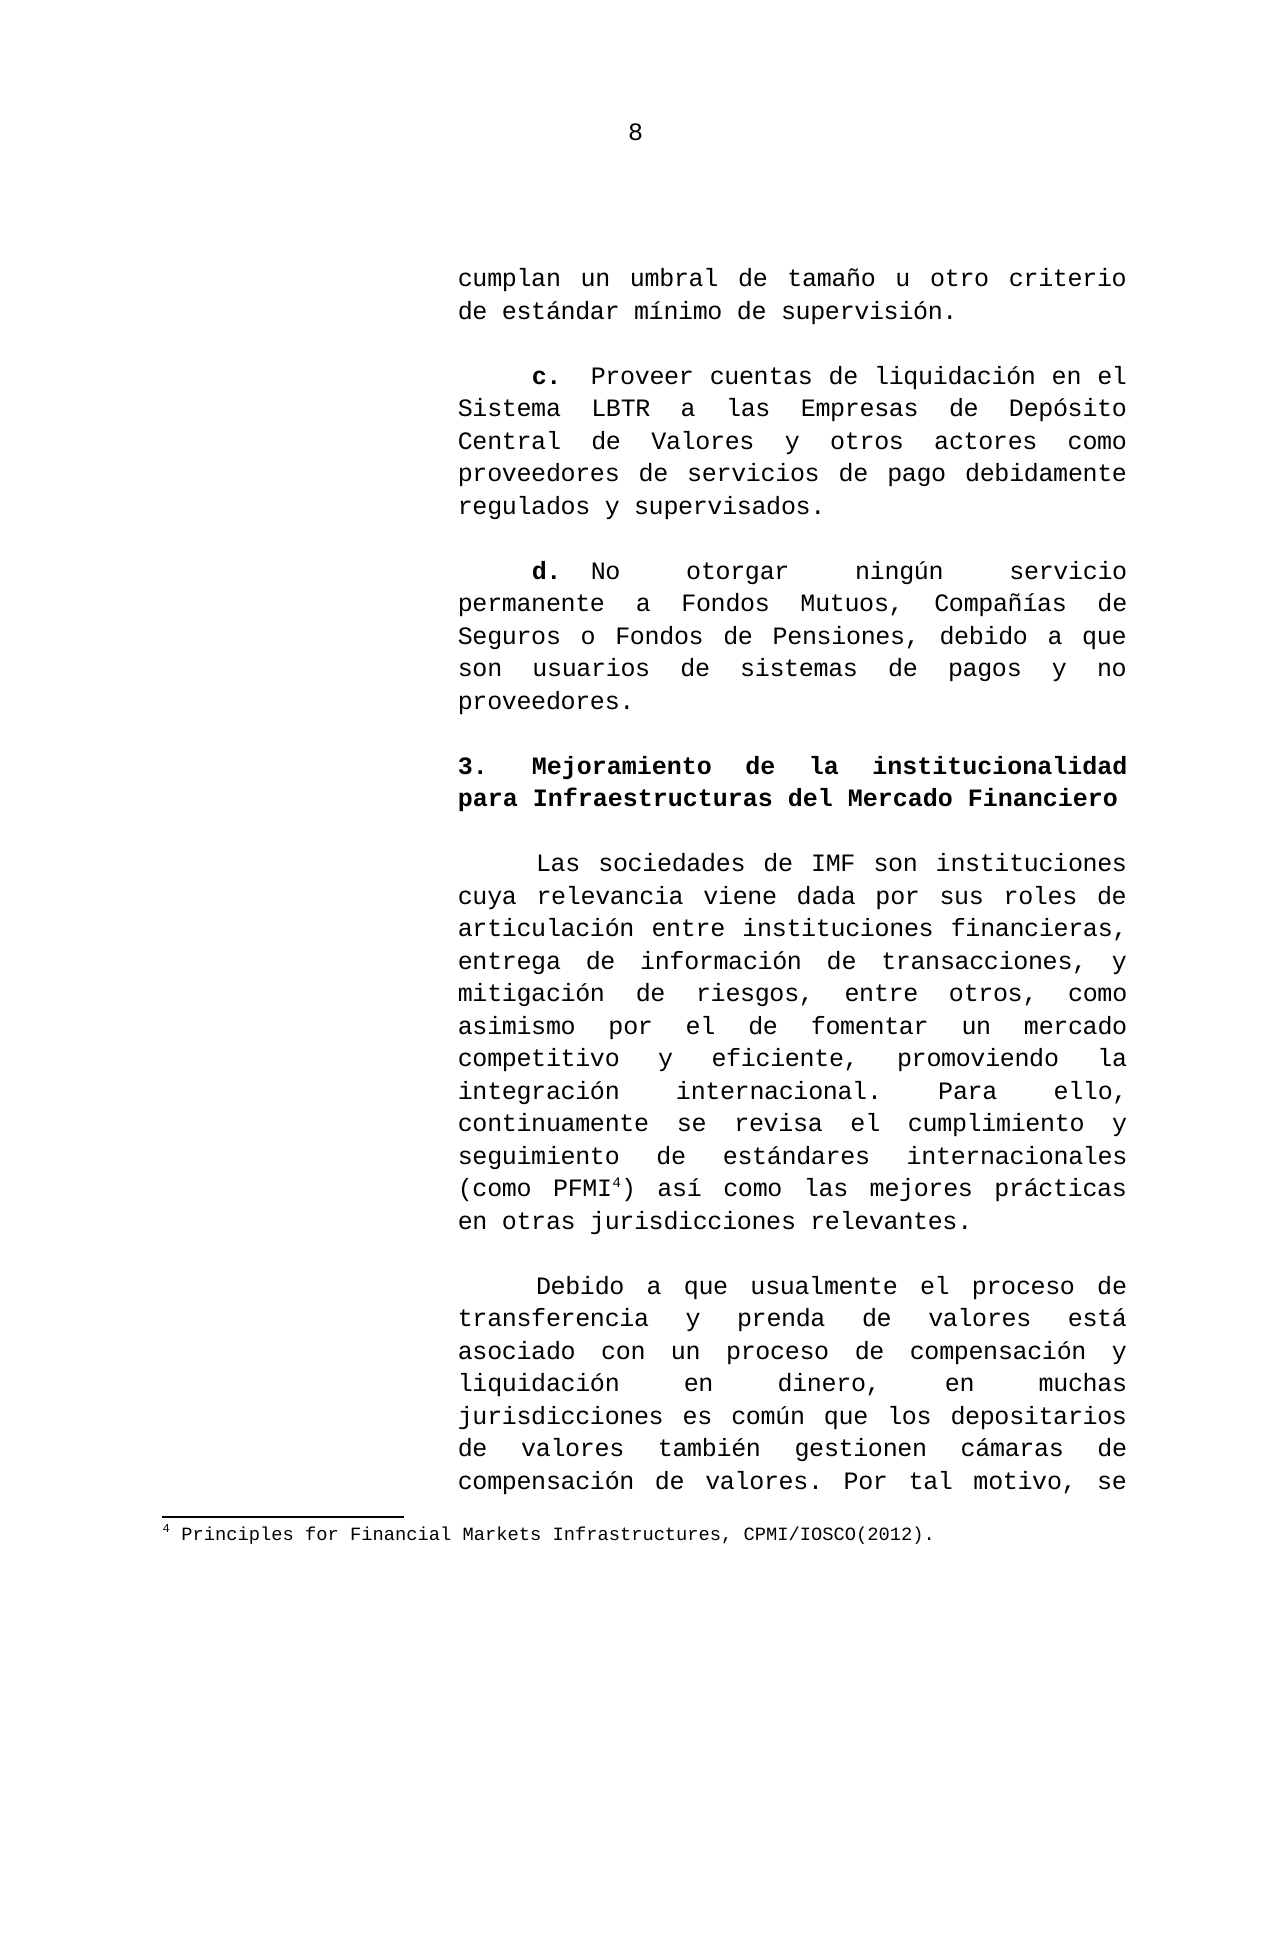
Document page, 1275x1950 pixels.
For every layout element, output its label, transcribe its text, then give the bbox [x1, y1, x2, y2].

list No otorgar ningún servicio permanente a Fondos Mutuos, Compañías de Seguros o Fondos de Pensiones, debido a que son usuarios de sistemas de pagos y no proveedores. [458, 558, 1127, 717]
text Las sociedades de IMF son instituciones cuya relevancia viene dada por sus roles de articulación entre instituciones financieras, entrega de información de transacciones, y mitigación de riesgos, entre otros, como asimismo por el de fomentar un mercado competitivo y eficiente, promoviendo la integración internacional. Para ello, continuamente se revisa el cumplimiento y seguimiento de estándares internacionales (como PFMI) así como las mejores prácticas en otras jurisdicciones relevantes. [458, 851, 1127, 1237]
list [458, 266, 1127, 327]
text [458, 1273, 1127, 1497]
list Proveer cuentas de liquidación en el Sistema LBTR a las Empresas de Depósito Central de Valores y otros actores como proveedores de servicios de pago debidamente regulados y supervisados. [458, 363, 1127, 522]
subtitle Mejoramiento de la institucionalidad para Infraestructuras del Mercado Financiero [458, 753, 1127, 814]
